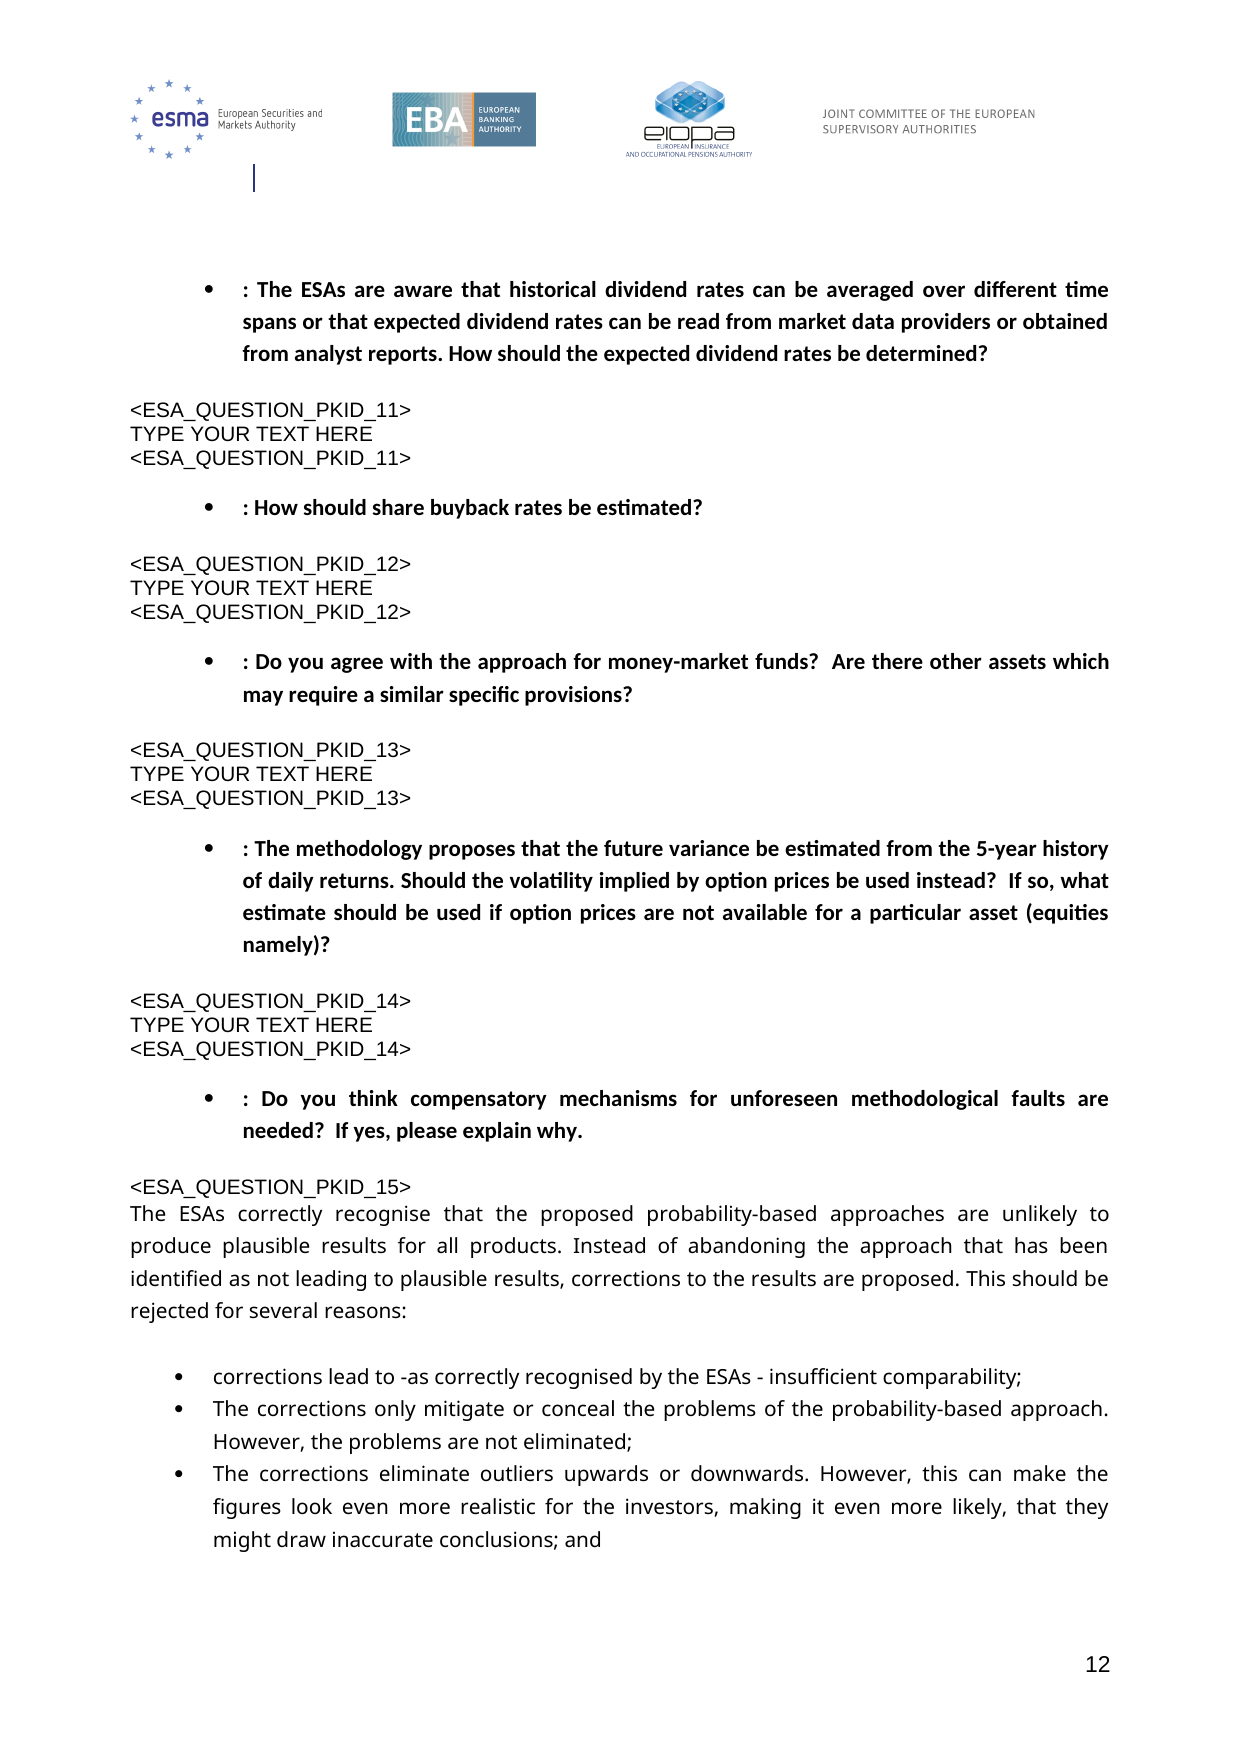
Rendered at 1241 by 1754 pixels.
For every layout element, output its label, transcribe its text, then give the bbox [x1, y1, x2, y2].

text The ESAs correctly recognise that the proposed probability-based approaches are unlikely to produce plausible results for all products. Instead of abandoning the approach that has been identified as not leading to plausible results, corrections to the results are proposed. This should be rejected for several reasons: [130, 1199, 1110, 1325]
list corrections lead to -as correctly recognised by the ESAs - insufficient comparability; [175, 1362, 1110, 1390]
text <ESA_QUESTION_PKID_15> [130, 1175, 1110, 1199]
list : The methodology proposes that the future variance be estimated from the 5-year history of daily returns. Should the volatility implied by option prices be used instead? If so, what estimate should be used if option prices are not available for a particular asset (equities namely)? [205, 834, 1110, 958]
text TYPE YOUR TEXT HERE [130, 1012, 1110, 1036]
list : How should share buyback rates be estimated? [205, 493, 1110, 521]
text <ESA_QUESTION_PKID_12> [130, 552, 1110, 576]
text <ESA_QUESTION_PKID_14> [130, 988, 1110, 1012]
text <ESA_QUESTION_PKID_11> [130, 398, 1110, 422]
text TYPE YOUR TEXT HERE [130, 576, 1110, 599]
list : The ESAs are aware that historical dividend rates can be averaged over different time spans or that expected dividend rates can be read from market data providers or obtained from analyst reports. How should the expected dividend rates be determined? [205, 275, 1110, 367]
list : Do you think compensatory mechanisms for unforeseen methodological faults are needed? If yes, please explain why. [205, 1084, 1110, 1144]
list The corrections eliminate outliers upwards or downwards. However, this can make the figures look even more realistic for the investors, making it even more likely, that they might draw inaccurate conclusions; and [175, 1459, 1110, 1553]
text TYPE YOUR TEXT HERE [130, 422, 1110, 446]
text TYPE YOUR TEXT HERE [130, 762, 1110, 786]
list : Do you agree with the approach for money-market funds? Are there other assets which may require a similar specific provisions? [205, 647, 1110, 708]
picture [129, 73, 1045, 164]
text <ESA_QUESTION_PKID_14> [130, 1036, 1110, 1060]
list The corrections only mitigate or conceal the problems of the probability-based approach. However, the problems are not eliminated; [175, 1394, 1110, 1455]
text <ESA_QUESTION_PKID_13> [130, 786, 1110, 810]
text <ESA_QUESTION_PKID_12> [130, 599, 1110, 623]
text <ESA_QUESTION_PKID_11> [130, 446, 1110, 469]
text <ESA_QUESTION_PKID_13> [130, 738, 1110, 762]
